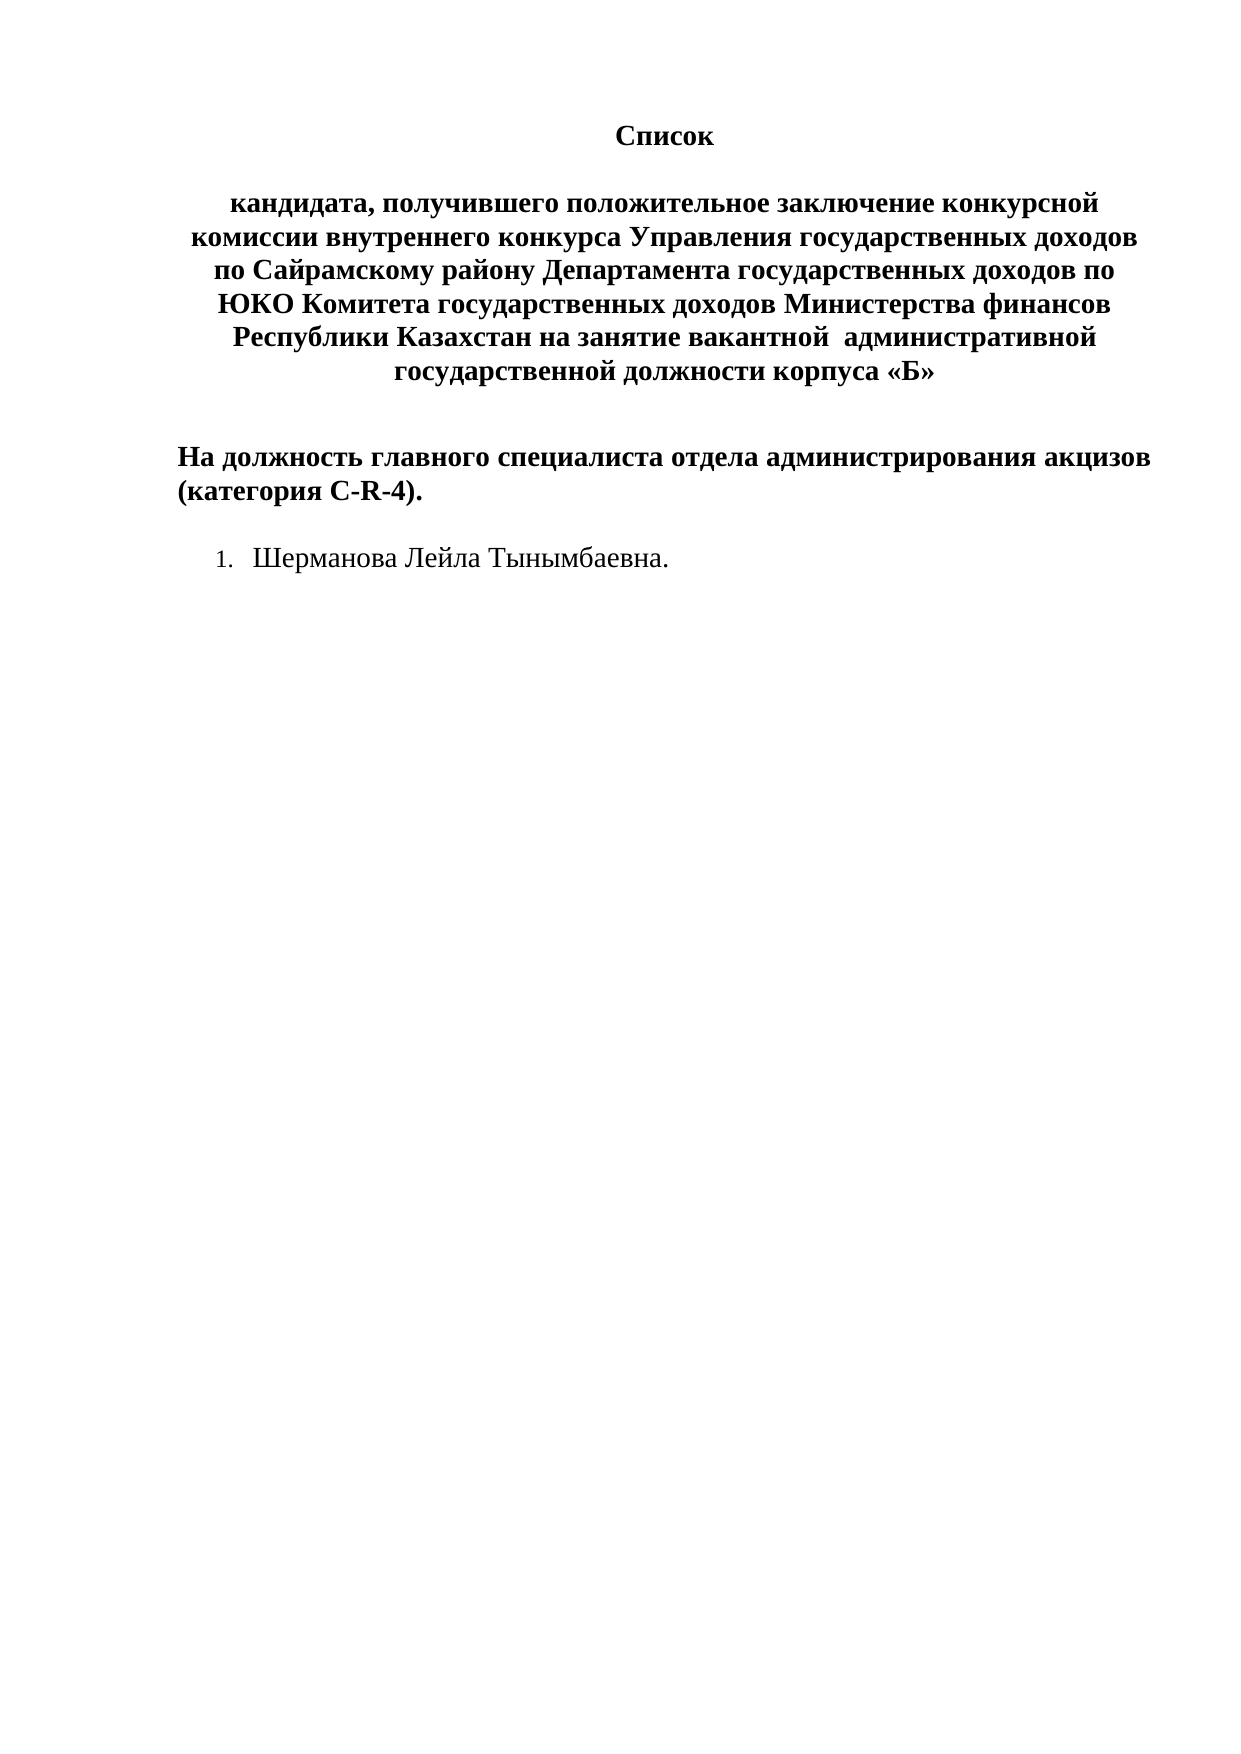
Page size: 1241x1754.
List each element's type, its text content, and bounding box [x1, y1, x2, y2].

text Список [177, 118, 1152, 152]
text кандидата, получившего положительное заключение конкурсной комиссии внутреннего конкурса Управления государственных доходов по Сайрамскому району Департамента государственных доходов по ЮКО Комитета государственных доходов Министерства финансов Республики Казахстан на занятие вакантной административной государственной должности корпуса «Б» [177, 185, 1152, 386]
text На должность главного специалиста отдела администрирования акцизов (категория C-R-4). [177, 439, 1152, 507]
list Шерманова Лейла Тынымбаевна. [215, 540, 1152, 574]
